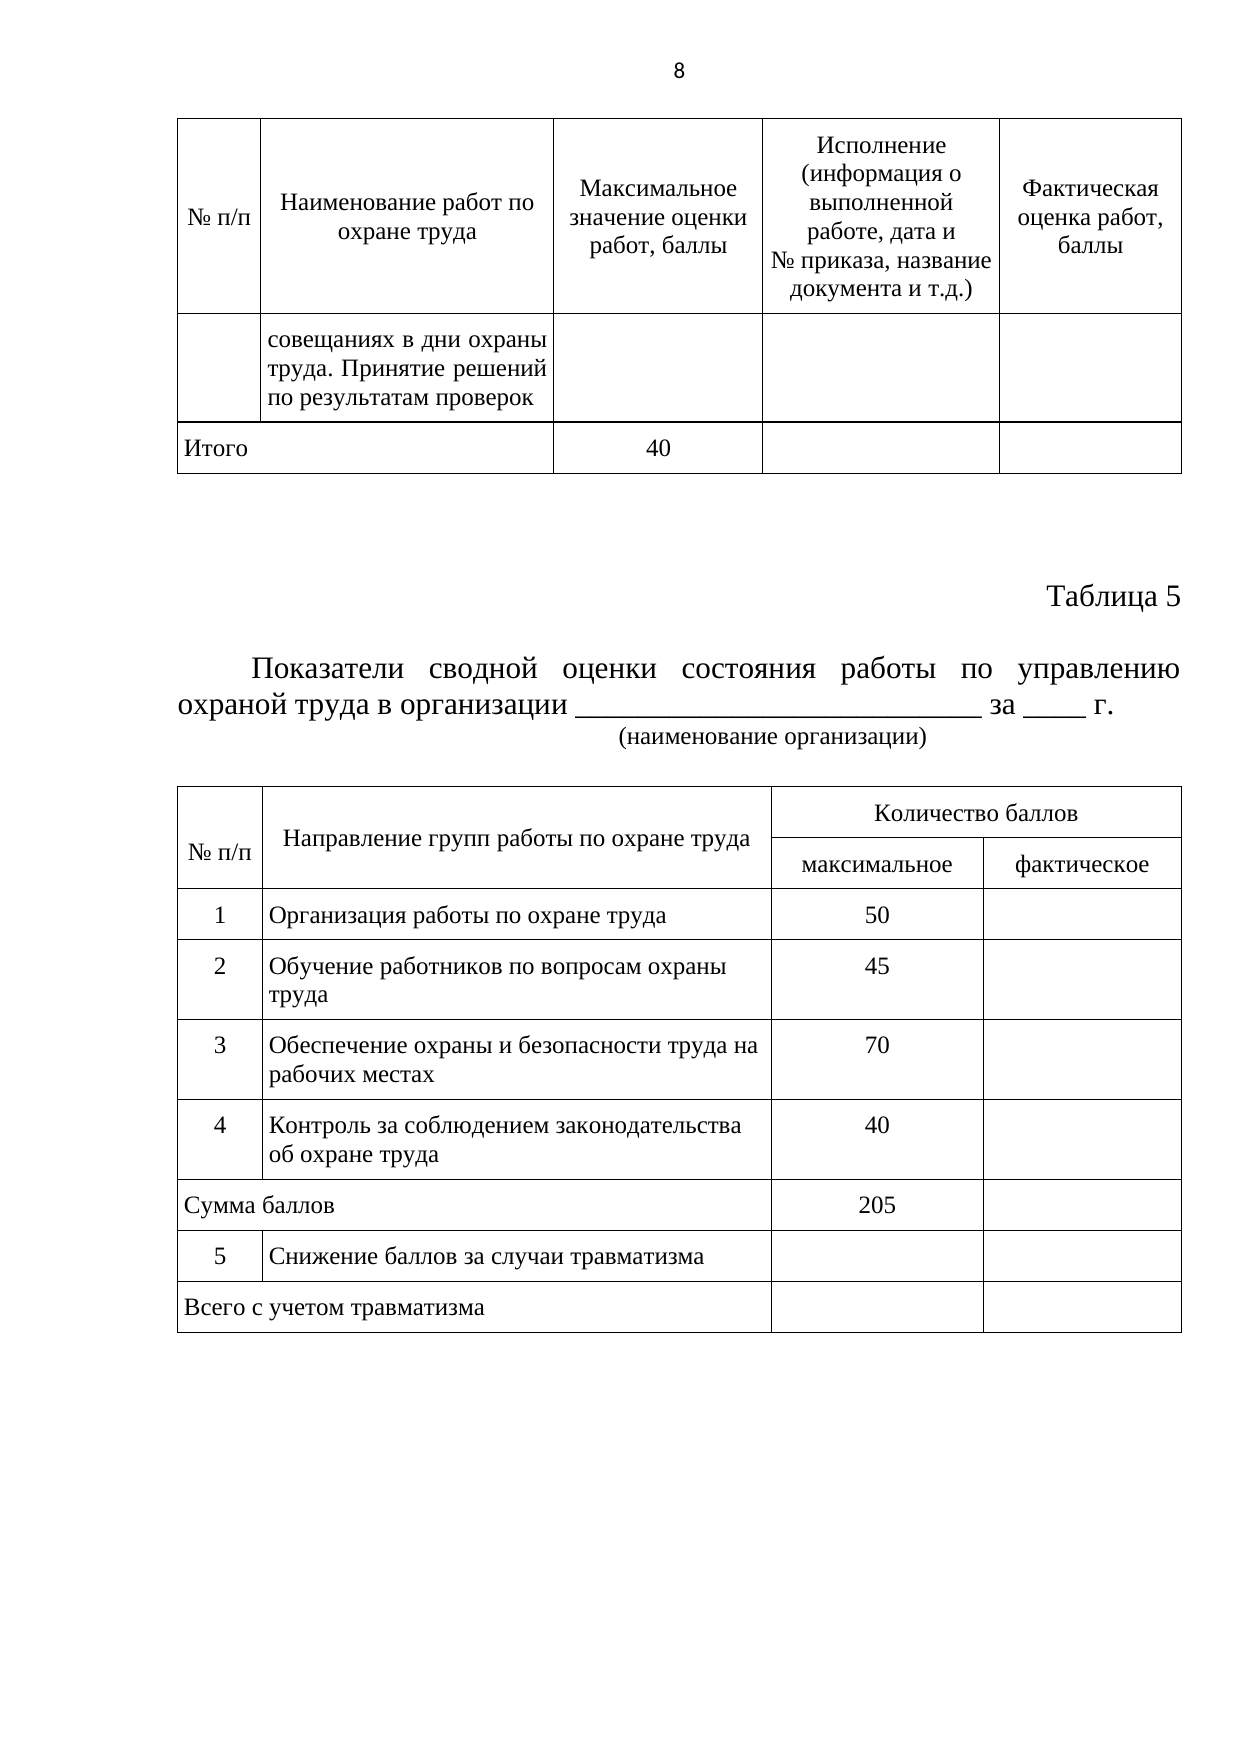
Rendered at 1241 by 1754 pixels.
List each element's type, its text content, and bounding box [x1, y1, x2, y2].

table_cell Обучение работников по вопросам охраны труда [263, 940, 771, 1019]
table_header № п/п [178, 787, 262, 888]
table_cell 70 [772, 1020, 983, 1099]
table_cell 50 [772, 889, 983, 939]
table_cell Сумма баллов [178, 1180, 771, 1229]
table_cell [984, 1282, 1181, 1332]
table_cell 5 [178, 1231, 262, 1281]
table_cell 4 [178, 1100, 262, 1178]
table_cell Снижение баллов за случаи травматизма [263, 1231, 771, 1281]
table_cell 2 [178, 940, 262, 1019]
table_cell [772, 1231, 983, 1281]
table_cell 1 [178, 889, 262, 939]
table_cell [763, 314, 999, 421]
table_cell [1000, 314, 1181, 421]
table_cell [984, 1231, 1181, 1281]
table_cell 3 [178, 1020, 262, 1099]
table_cell 45 [772, 940, 983, 1019]
table_cell 6 [178, 314, 260, 421]
table_cell Контроль за соблюдением законодательства об охране труда [263, 1100, 771, 1178]
table_cell максимальное [772, 838, 983, 888]
table_cell [984, 889, 1181, 939]
text Таблица 5 [177, 578, 1181, 613]
table_header Исполнение (информация о выполненной работе, дата и № приказа, название документа и т.д.) [763, 119, 999, 313]
table_cell [984, 1180, 1181, 1229]
table_cell [772, 1282, 983, 1332]
table_header Количество баллов [772, 787, 1181, 837]
table_cell Организация работы по охране труда [263, 889, 771, 939]
table_cell [984, 1100, 1181, 1178]
table_cell [1000, 423, 1181, 472]
table_header Наименование работ по охране труда [261, 119, 553, 313]
table_cell 205 [772, 1180, 983, 1229]
table_header Максимальное значение оценки работ, баллы [554, 119, 762, 313]
table_cell 40 [554, 423, 762, 472]
table_cell Обеспечение охраны и безопасности труда на рабочих местах [263, 1020, 771, 1099]
table_cell [984, 1020, 1181, 1099]
table_cell 5 [554, 314, 762, 421]
text (наименование организации) [177, 721, 1181, 750]
table_cell Всего с учетом травматизма [178, 1282, 771, 1332]
text Показатели сводной оценки состояния работы по управлению охраной труда в организации __________________________ за ____ г. [177, 649, 1181, 721]
table_header Фактическая оценка работ, баллы [1000, 119, 1181, 313]
table_cell Итого [178, 423, 553, 472]
table_cell [763, 423, 999, 472]
table_header Направление групп работы по охране труда [263, 787, 771, 888]
table_cell [984, 940, 1181, 1019]
table_header № п/п [178, 119, 260, 313]
table_cell Обсуждение резуль- татов проверок на производственных совещаниях в дни охраны труда. Принятие решений по результатам проверок [261, 314, 553, 421]
table_cell 40 [772, 1100, 983, 1178]
table_cell фактическое [984, 838, 1181, 888]
